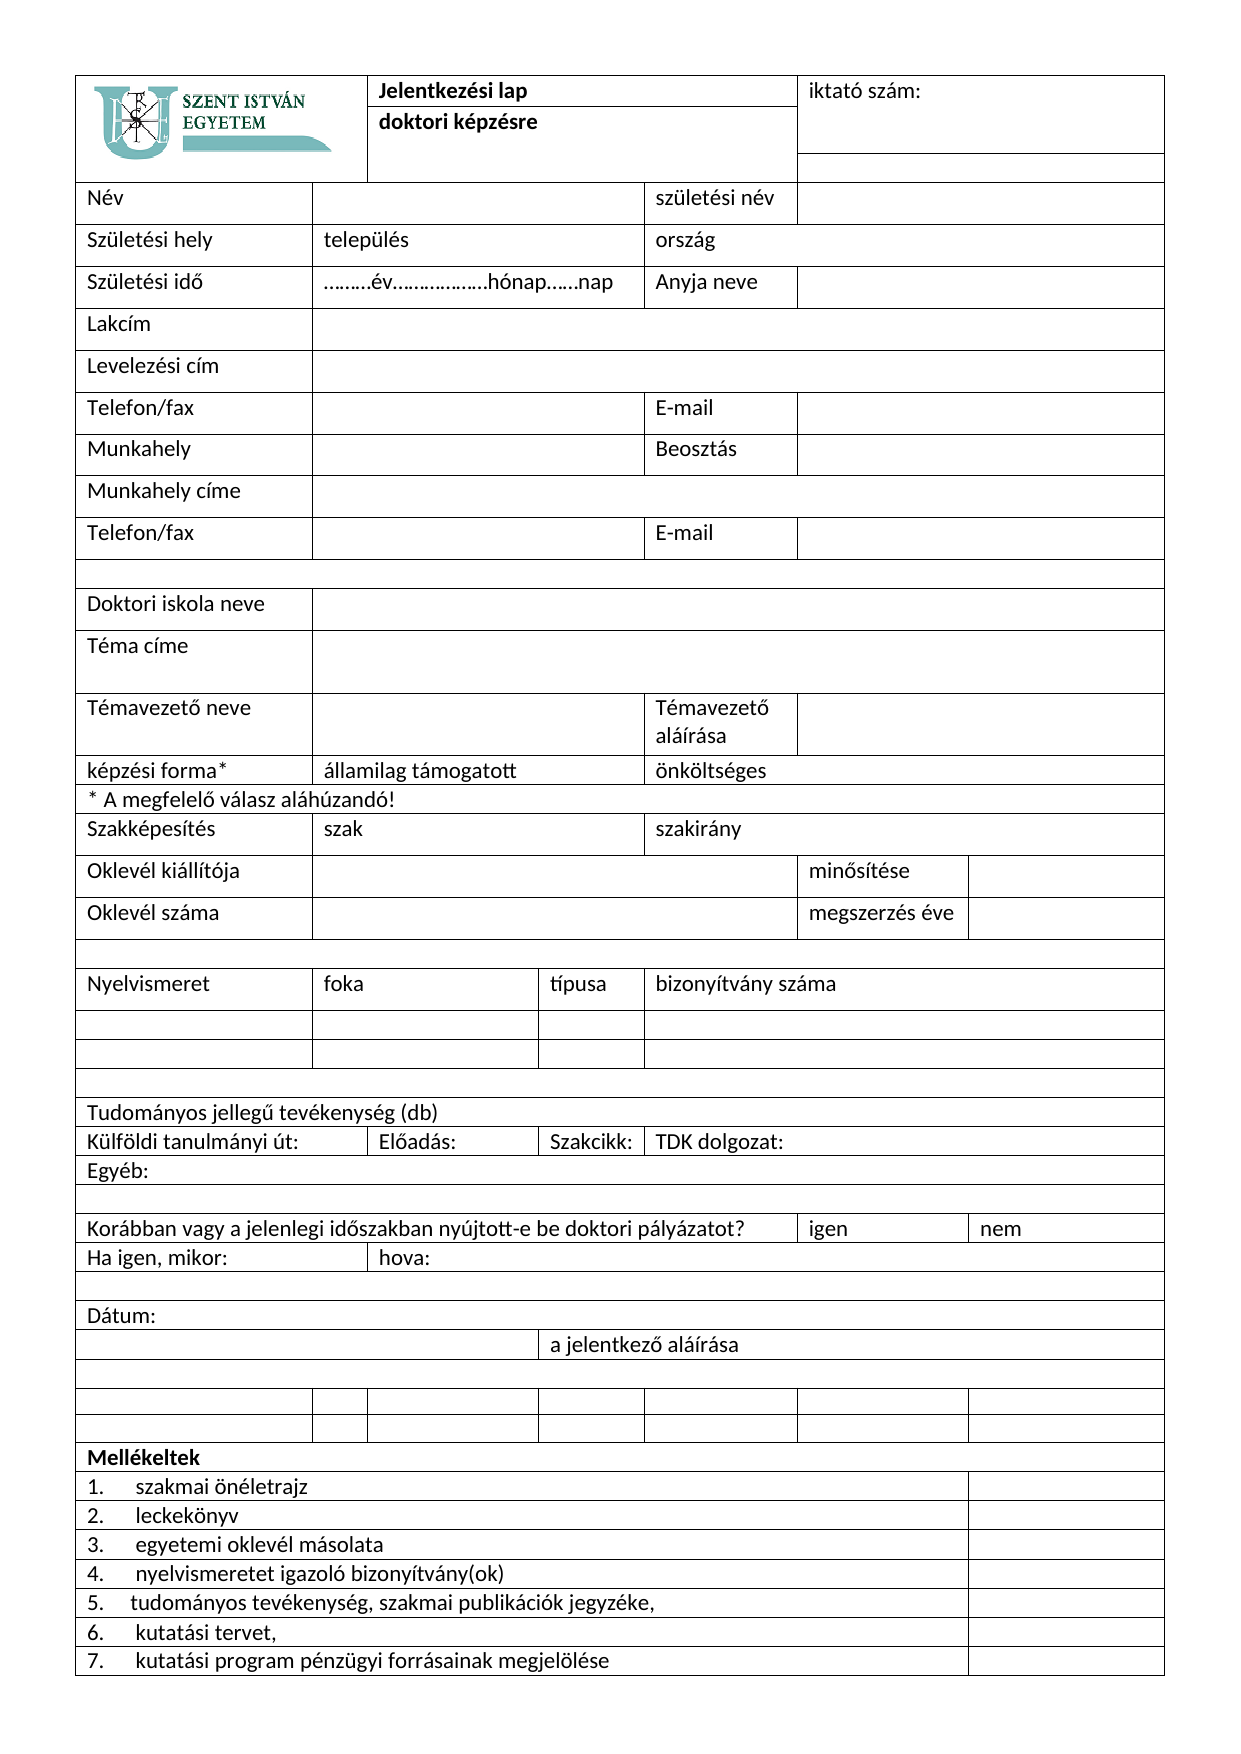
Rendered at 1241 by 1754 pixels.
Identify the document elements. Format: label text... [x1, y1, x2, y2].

table_cell Név [76, 183, 312, 224]
table_cell [368, 1415, 538, 1442]
table_cell Korábban vagy a jelenlegi időszakban nyújtott-e be doktori pályázatot? [76, 1214, 797, 1242]
table_cell * A megfelelő válasz aláhúzandó! [76, 785, 1164, 813]
table_cell Doktori iskola neve [76, 589, 312, 630]
table_cell [313, 1011, 538, 1039]
table_cell típusa [539, 969, 644, 1010]
table_cell E-mail [645, 393, 797, 433]
table_cell [969, 1530, 1164, 1558]
table_cell Anyja neve [645, 267, 797, 308]
table_cell [969, 1589, 1164, 1617]
table_cell [798, 267, 1164, 308]
table_cell TDK dolgozat: [645, 1127, 1164, 1155]
table_cell [313, 1415, 367, 1442]
table_cell Nyelvismeret [76, 969, 312, 1010]
table_cell Munkahely címe [76, 476, 312, 517]
table_cell hova: [368, 1243, 1164, 1271]
table_cell nem [969, 1214, 1164, 1242]
table_cell Oklevél kiállítója [76, 856, 312, 897]
table_cell önköltséges [645, 756, 1164, 784]
table_cell [76, 1185, 1164, 1213]
table_cell [798, 1415, 968, 1442]
table_cell [76, 1389, 312, 1414]
table_cell [645, 1389, 797, 1414]
table_cell [76, 1415, 312, 1442]
table_cell képzési forma* [76, 756, 312, 784]
table_cell [76, 1360, 1164, 1387]
table_cell [313, 589, 1164, 630]
table_cell [76, 1040, 312, 1068]
table_cell [969, 898, 1164, 939]
table_cell 5. tudományos tevékenység, szakmai publikációk jegyzéke, [76, 1589, 968, 1617]
table_cell [368, 1389, 538, 1414]
table_cell [313, 1389, 367, 1414]
table_cell Témavezető neve [76, 694, 312, 755]
table_cell foka [313, 969, 538, 1010]
table_cell [313, 183, 644, 224]
table_cell [313, 898, 797, 939]
table_header [76, 76, 367, 182]
table_header Jelentkezési lap [368, 76, 797, 106]
table_cell Szakcikk: [539, 1127, 644, 1155]
table_cell [969, 1415, 1164, 1442]
table_cell 3. egyetemi oklevél másolata [76, 1530, 968, 1558]
table_cell születési név [645, 183, 797, 224]
table_cell Oklevél száma [76, 898, 312, 939]
table_cell Telefon/fax [76, 393, 312, 433]
table_cell Levelezési cím [76, 351, 312, 392]
table_cell [313, 393, 644, 433]
table_cell [969, 1560, 1164, 1587]
table_cell [969, 856, 1164, 897]
table_cell [76, 940, 1164, 968]
table_cell [76, 1272, 1164, 1300]
table_cell [798, 154, 1164, 182]
table_cell [76, 1330, 538, 1358]
table_cell [645, 1040, 1164, 1068]
table_cell minősítése [798, 856, 968, 897]
table_cell doktori képzésre [368, 107, 797, 182]
table_cell Beosztás [645, 435, 797, 475]
table_cell [313, 1040, 538, 1068]
table_cell [313, 518, 644, 559]
table_cell [969, 1501, 1164, 1529]
table_cell 4. nyelvismeretet igazoló bizonyítvány(ok) [76, 1560, 968, 1587]
table_cell Születési idő [76, 267, 312, 308]
table_cell [313, 476, 1164, 517]
table_cell település [313, 225, 644, 266]
table_cell [539, 1415, 644, 1442]
table_cell [313, 351, 1164, 392]
table_cell megszerzés éve [798, 898, 968, 939]
table_cell [969, 1472, 1164, 1500]
table_cell [645, 1415, 797, 1442]
table_cell [313, 694, 644, 755]
table_cell [798, 518, 1164, 559]
table_cell Külföldi tanulmányi út: [76, 1127, 367, 1155]
table_cell [539, 1389, 644, 1414]
table_cell 6. kutatási tervet, [76, 1618, 968, 1646]
table_cell Születési hely [76, 225, 312, 266]
table_cell [313, 309, 1164, 350]
table_cell Egyéb: [76, 1156, 1164, 1184]
table_cell Szakképesítés [76, 814, 312, 855]
table_cell ország [645, 225, 1164, 266]
table_cell Mellékeltek [76, 1443, 1164, 1471]
table_cell szak [313, 814, 644, 855]
table_cell [539, 1040, 644, 1068]
table_cell államilag támogatott [313, 756, 644, 784]
table_cell a jelentkező aláírása [539, 1330, 1164, 1358]
table_header iktató szám: [798, 76, 1164, 153]
table_cell [969, 1618, 1164, 1646]
table_cell [798, 393, 1164, 433]
table_cell [798, 183, 1164, 224]
table_cell Lakcím [76, 309, 312, 350]
table_cell [645, 1011, 1164, 1039]
table_cell Dátum: [76, 1301, 1164, 1329]
table_cell 2. leckekönyv [76, 1501, 968, 1529]
table_cell [969, 1389, 1164, 1414]
table_cell Előadás: [368, 1127, 538, 1155]
table_cell Tudományos jellegű tevékenység (db) [76, 1098, 1164, 1126]
table_cell Témavezető aláírása [645, 694, 797, 755]
table_cell [76, 560, 1164, 588]
table_cell [798, 694, 1164, 755]
table_cell 1. szakmai önéletrajz [76, 1472, 968, 1500]
picture [85, 77, 340, 170]
table_cell [313, 435, 644, 475]
table_cell [798, 1389, 968, 1414]
table_cell [313, 856, 797, 897]
table_cell igen [798, 1214, 968, 1242]
table_cell E-mail [645, 518, 797, 559]
table_cell Telefon/fax [76, 518, 312, 559]
table_cell Munkahely [76, 435, 312, 475]
table_cell Ha igen, mikor: [76, 1243, 367, 1271]
table_cell Téma címe [76, 631, 312, 692]
table_cell szakirány [645, 814, 1164, 855]
table_cell [76, 1069, 1164, 1097]
table_cell [969, 1647, 1164, 1675]
table_cell [798, 435, 1164, 475]
table_cell ………év………………hónap……nap [313, 267, 644, 308]
table_cell 7. kutatási program pénzügyi forrásainak megjelölése [76, 1647, 968, 1675]
table_cell [76, 1011, 312, 1039]
table_cell bizonyítvány száma [645, 969, 1164, 1010]
table_cell [539, 1011, 644, 1039]
table_cell [313, 631, 1164, 692]
